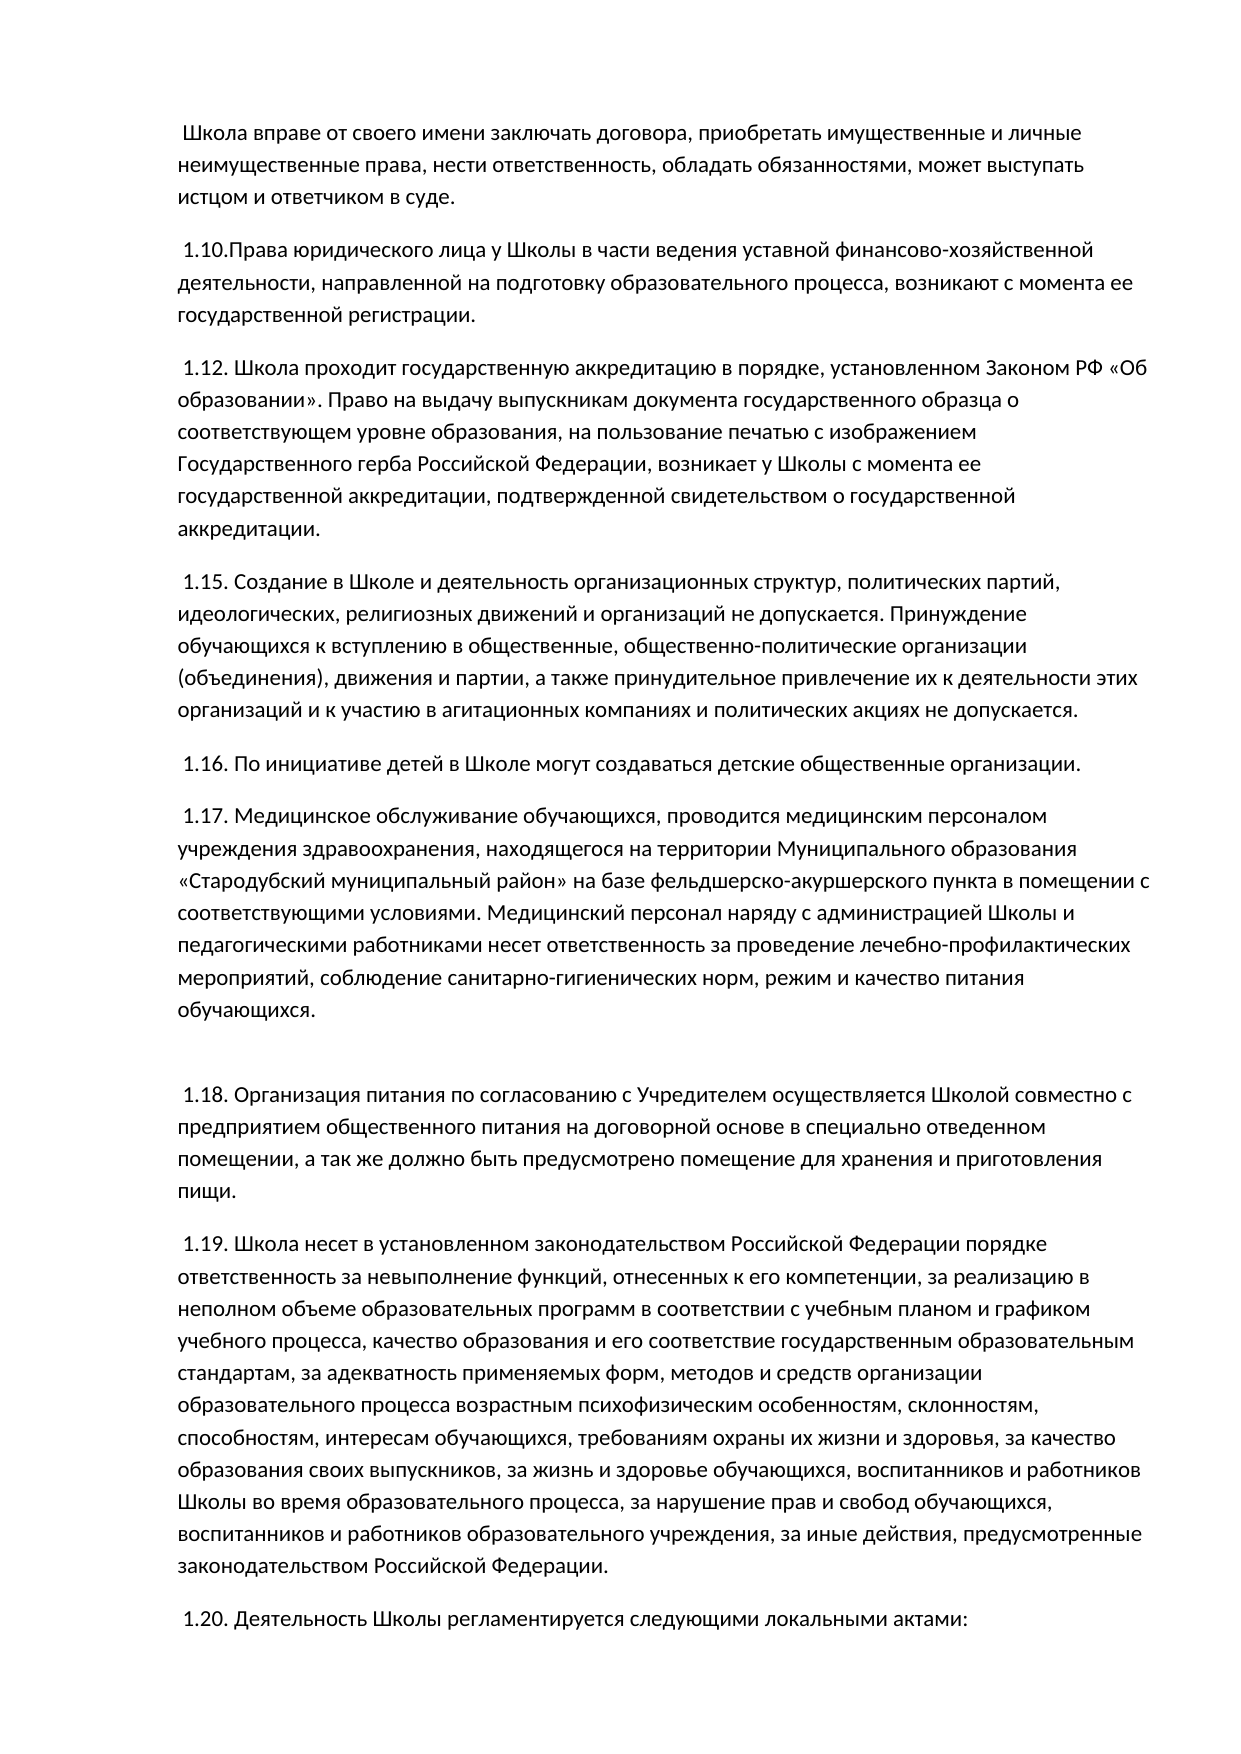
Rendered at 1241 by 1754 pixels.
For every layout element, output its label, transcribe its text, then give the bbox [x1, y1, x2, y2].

text 1.17. Медицинское обслуживание обучающихся, проводится медицинским персоналом учреждения здравоохранения, находящегося на территории Муниципального образования «Стародубский муниципальный район» на базе фельдшерско-акуршерского пункта в помещении с соответствующими условиями. Медицинский персонал наряду с администрацией Школы и педагогическими работниками несет ответственность за проведение лечебно-профилактических мероприятий, соблюдение санитарно-гигиенических норм, режим и качество питания обучающихся. [177, 802, 1152, 1055]
text 1.15. Создание в Школе и деятельность организационных структур, политических партий, идеологических, религиозных движений и организаций не допускается. Принуждение обучающихся к вступлению в общественные, общественно-политические организации (объединения), движения и партии, а также принудительное привлечение их к деятельности этих организаций и к участию в агитационных компаниях и политических акциях не допускается. [177, 567, 1152, 724]
text 1.18. Организация питания по согласованию с Учредителем осуществляется Школой совместно с предприятием общественного питания на договорной основе в специально отведенном помещении, а так же должно быть предусмотрено помещение для хранения и приготовления пищи. [177, 1080, 1152, 1204]
text 1.20. Деятельность Школы регламентируется следующими локальными актами: [177, 1604, 1152, 1632]
text 1.12. Школа проходит государственную аккредитацию в порядке, установленном Законом РФ «Об образовании». Право на выдачу выпускникам документа государственного образца о соответствующем уровне образования, на пользование печатью с изображением Государственного герба Российской Федерации, возникает у Школы с момента ее государственной аккредитации, подтвержденной свидетельством о государственной аккредитации. [177, 353, 1152, 542]
text 1.10.Права юридического лица у Школы в части ведения уставной финансово-хозяйственной деятельности, направленной на подготовку образовательного процесса, возникают с момента ее государственной регистрации. [177, 236, 1152, 328]
text 1.16. По инициативе детей в Школе могут создаваться детские общественные организации. [177, 749, 1152, 777]
text 1.19. Школа несет в установленном законодательством Российской Федерации порядке ответственность за невыполнение функций, отнесенных к его компетенции, за реализацию в неполном объеме образовательных программ в соответствии с учебным планом и графиком учебного процесса, качество образования и его соответствие государственным образовательным стандартам, за адекватность применяемых форм, методов и средств организации образовательного процесса возрастным психофизическим особенностям, склонностям, способностям, интересам обучающихся, требованиям охраны их жизни и здоровья, за качество образования своих выпускников, за жизнь и здоровье обучающихся, воспитанников и работников Школы во время образовательного процесса, за нарушение прав и свобод обучающихся, воспитанников и работников образовательного учреждения, за иные действия, предусмотренные законодательством Российской Федерации. [177, 1229, 1152, 1579]
text Школа вправе от своего имени заключать договора, приобретать имущественные и личные неимущественные права, нести ответственность, обладать обязанностями, может выступать истцом и ответчиком в суде. [177, 118, 1152, 211]
